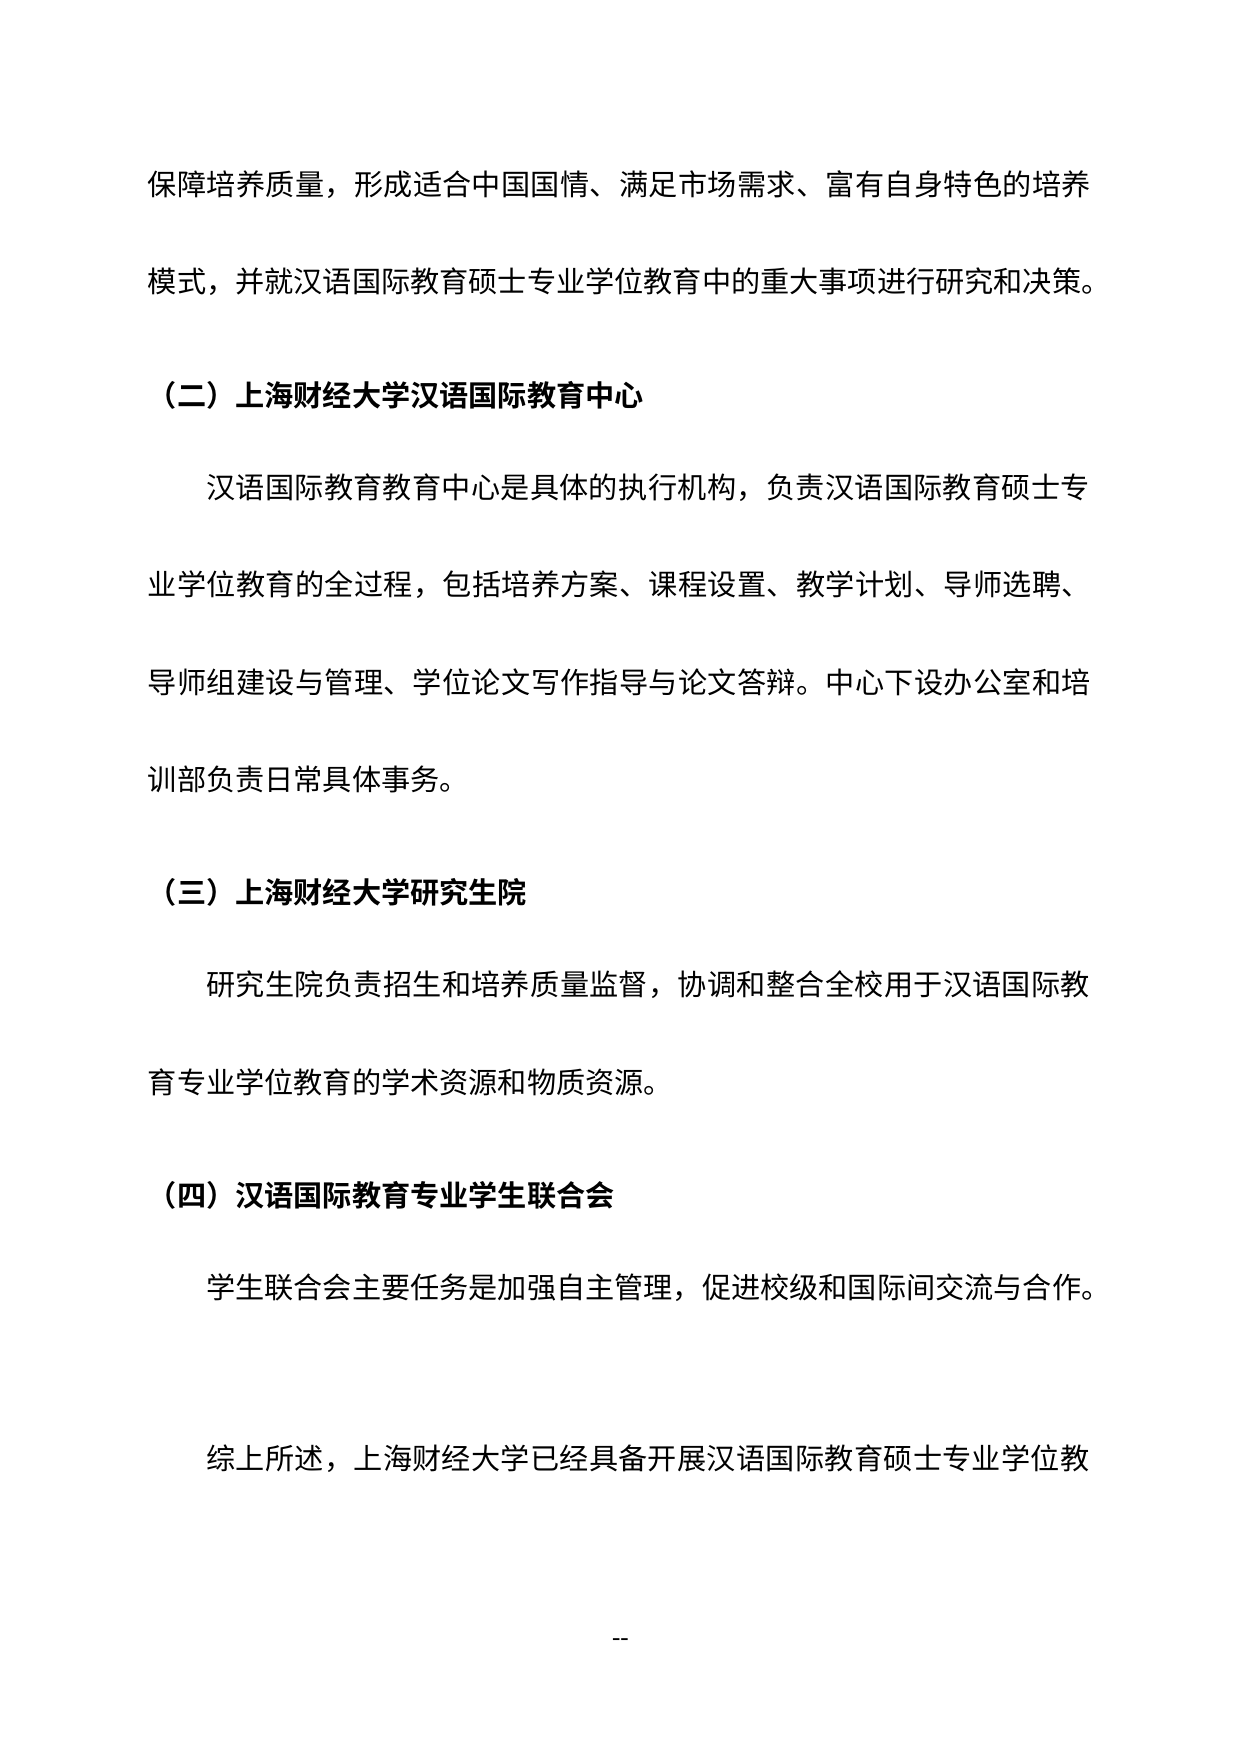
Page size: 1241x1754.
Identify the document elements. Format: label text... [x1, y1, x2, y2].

text 汉语国际教育教育中心是具体的执行机构，负责汉语国际教育硕士专业学位教育的全过程，包括培养方案、课程设置、教学计划、导师选聘、导师组建设与管理、学位论文写作指导与论文答辩。中心下设办公室和培训部负责日常具体事务。 [148, 453, 1092, 810]
text 学生联合会主要任务是加强自主管理，促进校级和国际间交流与合作。 [148, 1253, 1092, 1318]
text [148, 150, 1092, 312]
subtitle （二）上海财经大学汉语国际教育中心 [148, 361, 1092, 426]
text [148, 1424, 1092, 1489]
subtitle （四）汉语国际教育专业学生联合会 [148, 1161, 1092, 1226]
text 研究生院负责招生和培养质量监督，协调和整合全校用于汉语国际教育专业学位教育的学术资源和物质资源。 [148, 951, 1092, 1113]
subtitle （三）上海财经大学研究生院 [148, 858, 1092, 923]
